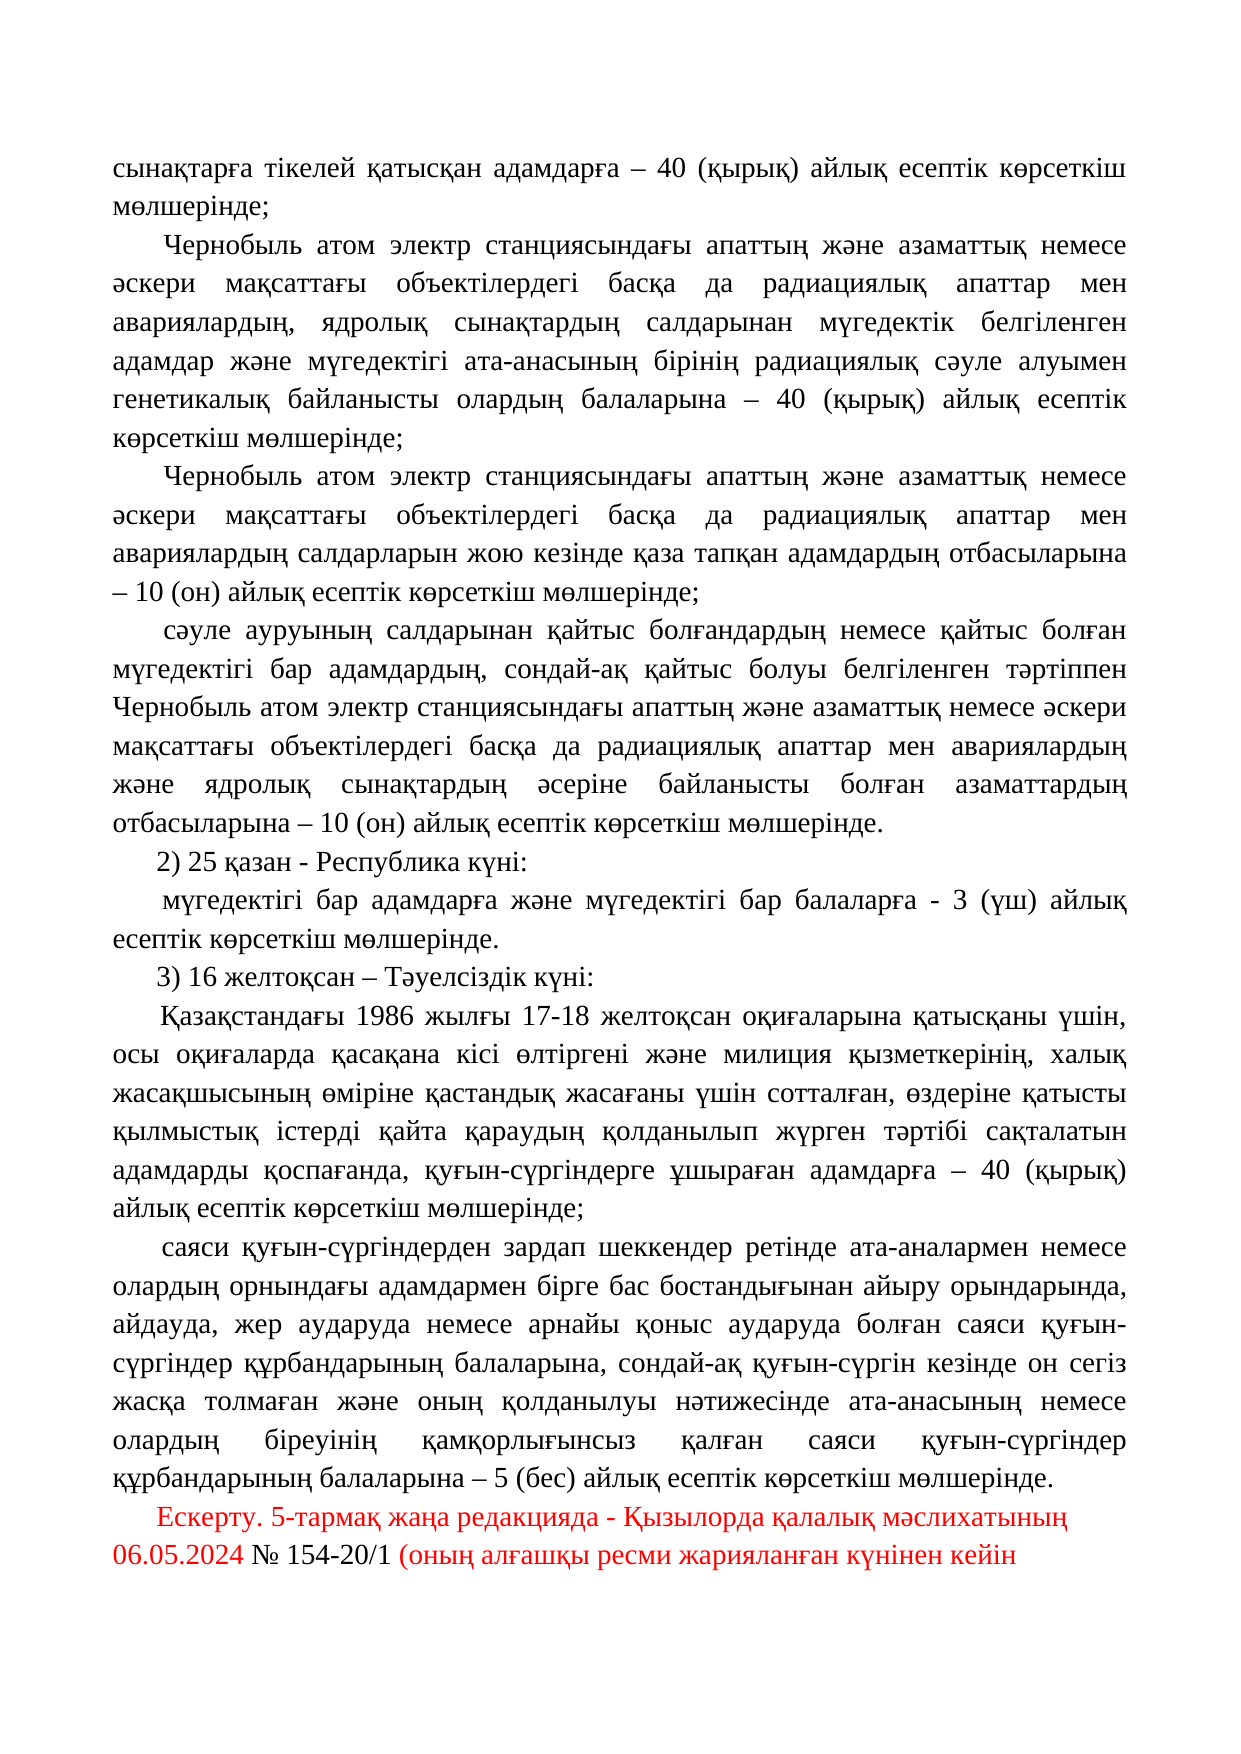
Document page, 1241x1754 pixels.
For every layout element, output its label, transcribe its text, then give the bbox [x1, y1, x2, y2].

text Қазақстандағы 1986 жылғы 17-18 желтоқсан оқиғаларына қатысқаны үшін, осы оқиғаларда қасақана кісі өлтіргені және милиция қызметкерінің, халық жасақшысының өміріне қастандық жасағаны үшін сотталған, өздеріне қатысты қылмыстық істерді қайта қараудың қолданылып жүрген тәртібі сақталатын адамдарды қоспағанда, қуғын-сүргіндерге ұшыраған адамдарға – 40 (қырық) айлық есептік көрсеткіш мөлшерінде; [112, 998, 1128, 1224]
text мүгедектігі бар адамдарға және мүгедектігі бар балаларға - 3 (үш) айлық есептік көрсеткіш мөлшерінде. [112, 882, 1128, 954]
text 3) 16 желтоқсан – Тəуелсіздік күні: [112, 959, 1128, 993]
text 2) 25 қазан - Республика күні: [112, 844, 1128, 877]
text саяси қуғын-сүргiндерден зардап шеккендер ретiнде ата-аналармен немесе олардың орнындағы адамдармен бiрге бас бостандығынан айыру орындарында, айдауда, жер аударуда немесе арнайы қоныс аударуда болған саяси қуғын-сүргiндер құрбандарының балаларына, сондай-ақ қуғын-сүргiн кезiнде он сегiз жасқа толмаған және оның қолданылуы нәтижесiнде ата-анасының немесе олардың біреуінің қамқорлығынсыз қалған саяси қуғын-сүргiндер құрбандарының балаларына – 5 (бес) айлық есептік көрсеткіш мөлшерінде. [112, 1229, 1128, 1494]
text Чернобыль атом электр станциясындағы апаттың және азаматтық немесе әскери мақсаттағы объектілердегі басқа да радиациялық апаттар мен авариялардың, ядролық сынақтардың салдарынан мүгедектік белгіленген адамдар және мүгедектігі ата-анасының бірінің радиациялық сәуле алуымен генетикалық байланысты олардың балаларына – 40 (қырық) айлық есептік көрсеткіш мөлшерінде; [112, 227, 1128, 453]
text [112, 1499, 1128, 1571]
text Чернобыль атом электр станциясындағы апаттың және азаматтық немесе әскери мақсаттағы объектiлердегi басқа да радиациялық апаттар мен авариялардың салдарларын жою кезiнде қаза тапқан адамдардың отбасыларына – 10 (он) айлық есептік көрсеткіш мөлшерінде; [112, 458, 1128, 607]
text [112, 150, 1128, 222]
text сәуле ауруының салдарынан қайтыс болғандардың немесе қайтыс болған мүгедектігі бар адамдардың, сондай-ақ қайтыс болуы белгіленген тәртіппен Чернобыль атом электр станциясындағы апаттың және азаматтық немесе әскери мақсаттағы объектілердегі басқа да радиациялық апаттар мен авариялардың және ядролық сынақтардың әсеріне байланысты болған азаматтардың отбасыларына – 10 (он) айлық есептік көрсеткіш мөлшерінде. [112, 612, 1128, 839]
